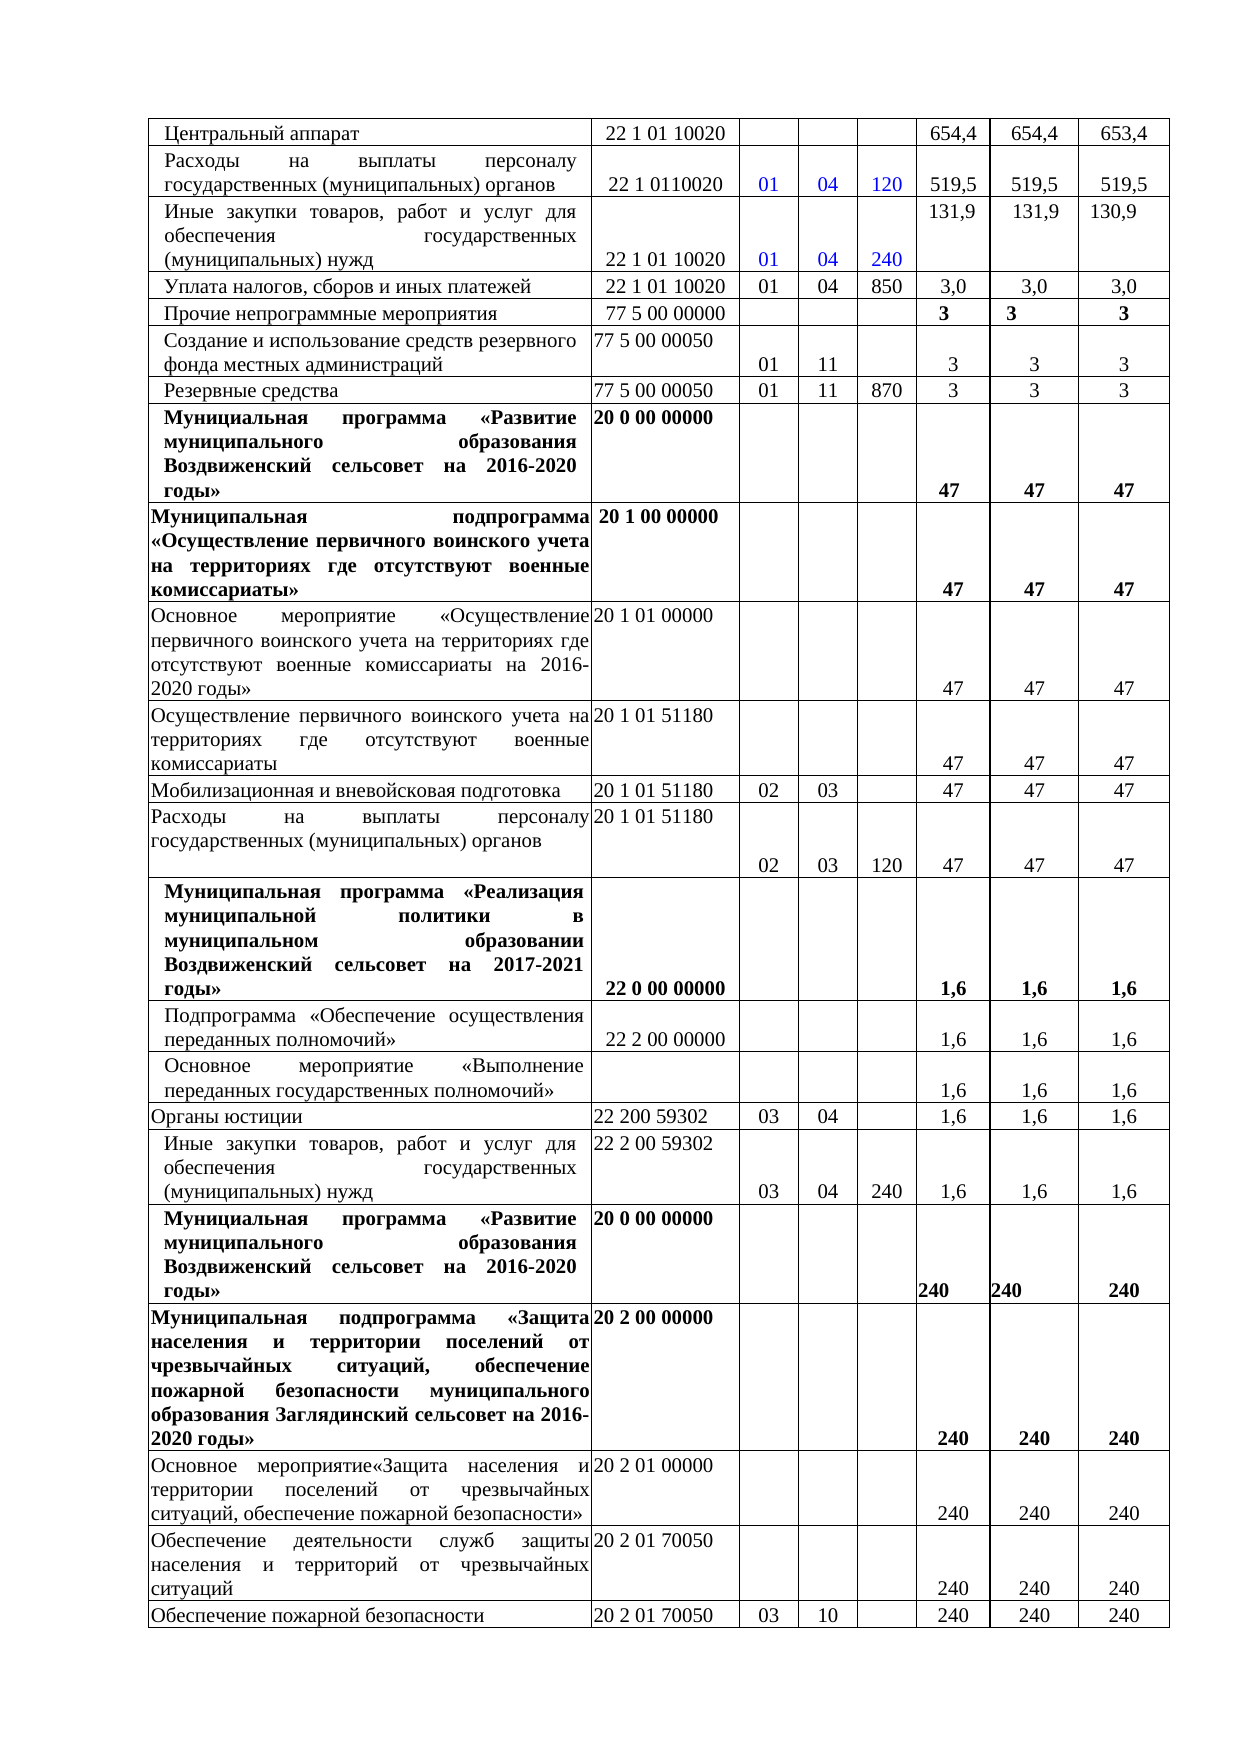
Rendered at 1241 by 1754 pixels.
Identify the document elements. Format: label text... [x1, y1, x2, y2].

table_cell Основное мероприятие«Защита населения и территории поселений от чрезвычайных ситуаций, обеспечение пожарной безопасности» [149, 1451, 591, 1525]
table_cell 20 0 00 00000 [592, 1205, 739, 1302]
table_cell 20 1 01 51180 [592, 776, 739, 802]
table_cell 240 [1079, 1451, 1169, 1525]
table_cell 240 [991, 1526, 1078, 1600]
table_cell Уплата налогов, сборов и иных платежей [149, 272, 591, 298]
table_cell 1,6 [917, 1001, 989, 1051]
table_cell 20 2 01 70050 [592, 1526, 739, 1600]
table_cell 47 [917, 701, 989, 775]
table_cell 1,6 [991, 1052, 1078, 1102]
table_cell 1,6 [917, 878, 989, 1000]
table_cell 02 [740, 803, 798, 877]
table_cell [799, 701, 857, 775]
table_cell 04 [799, 197, 857, 271]
table_cell [740, 1001, 798, 1051]
table_cell [740, 119, 798, 145]
table_cell [858, 503, 916, 601]
table_cell 3 [991, 299, 1078, 325]
table_cell 20 1 01 00000 [592, 602, 739, 700]
table_cell 47 [991, 404, 1078, 502]
table_cell Органы юстиции [149, 1103, 591, 1128]
table_cell 654,4 [991, 119, 1078, 145]
table_cell 47 [917, 602, 989, 700]
table_cell 22 1 01 10020 [592, 119, 739, 145]
table_cell 1,6 [1079, 1001, 1169, 1051]
table_cell 20 1 00 00000 [592, 503, 739, 601]
table_cell [740, 1205, 798, 1302]
table_cell [858, 878, 916, 1000]
table_cell Муниципальная программа «Реализация муниципальной политики в муниципальном образовании Воздвиженский сельсовет на 2017-2021 годы» [149, 878, 591, 1000]
table_cell 240 [991, 1304, 1078, 1450]
table_cell 240 [917, 1304, 989, 1450]
table_cell [740, 299, 798, 325]
table_cell 20 0 00 00000 [592, 404, 739, 502]
table_cell 47 [917, 404, 989, 502]
table_cell 20 1 01 51180 [592, 803, 739, 877]
table_cell [799, 404, 857, 502]
table_cell [858, 1601, 916, 1627]
table_cell 22 1 01 10020 [592, 272, 739, 298]
table_cell 01 [740, 197, 798, 271]
table_cell [799, 503, 857, 601]
table_cell 04 [799, 1130, 857, 1203]
table_cell 3 [917, 377, 989, 402]
table_cell 22 1 01 10020 [592, 197, 739, 271]
table_cell [858, 1526, 916, 1600]
table_cell 20 1 01 51180 [592, 701, 739, 775]
table_cell 519,5 [917, 146, 989, 196]
table_cell [740, 1304, 798, 1450]
table_cell Резервные средства [149, 377, 591, 402]
table_cell 22 200 59302 [592, 1103, 739, 1128]
table_cell 3 [1079, 377, 1169, 402]
table_cell 03 [799, 803, 857, 877]
table_cell [858, 1103, 916, 1128]
table_cell 3 [917, 299, 989, 325]
table_cell 1,6 [991, 1103, 1078, 1128]
table_cell 3 [1079, 326, 1169, 376]
table_cell 1,6 [1079, 1052, 1169, 1102]
table_cell Мобилизационная и вневойсковая подготовка [149, 776, 591, 802]
table_cell 03 [740, 1103, 798, 1128]
table_cell 47 [917, 503, 989, 601]
table_cell 77 5 00 00050 [592, 377, 739, 402]
table_cell [858, 299, 916, 325]
table_cell [858, 1052, 916, 1102]
table_cell 01 [740, 272, 798, 298]
table_cell 47 [917, 776, 989, 802]
table_cell 120 [858, 803, 916, 877]
table_cell [799, 119, 857, 145]
table_cell Мунициальная программа «Развитие муниципального образования Воздвиженский сельсовет на 2016-2020 годы» [149, 404, 591, 502]
table_cell Подпрограмма «Обеспечение осуществления переданных полномочий» [149, 1001, 591, 1051]
table_cell Иные закупки товаров, работ и услуг для обеспечения государственных (муниципальных) нужд [149, 197, 591, 271]
table_cell [858, 1451, 916, 1525]
table_cell [740, 878, 798, 1000]
table_cell 240 [917, 1601, 989, 1627]
table_cell 22 1 0110020 [592, 146, 739, 196]
table_cell 20 2 00 00000 [592, 1304, 739, 1450]
table_cell Центральный аппарат [149, 119, 591, 145]
table_cell 519,5 [991, 146, 1078, 196]
table_cell 47 [1079, 503, 1169, 601]
table_cell [740, 1526, 798, 1600]
table_cell [858, 701, 916, 775]
table_cell 519,5 [1079, 146, 1169, 196]
table_cell 850 [858, 272, 916, 298]
table_cell [858, 1304, 916, 1450]
table_cell 47 [1079, 803, 1169, 877]
table_cell 240 [858, 197, 916, 271]
table_cell [858, 326, 916, 376]
table_cell Создание и использование средств резервного фонда местных администраций [149, 326, 591, 376]
table_cell 3 [991, 326, 1078, 376]
table_cell 22 0 00 00000 [592, 878, 739, 1000]
table_cell 240 [1079, 1304, 1169, 1450]
table_cell [799, 1205, 857, 1302]
table_cell Основное мероприятие «Осуществление первичного воинского учета на территориях где отсутствуют военные комиссариаты на 2016-2020 годы» [149, 602, 591, 700]
table_cell 47 [1079, 602, 1169, 700]
table_cell Иные закупки товаров, работ и услуг для обеспечения государственных (муниципальных) нужд [149, 1130, 591, 1203]
table_cell 131,9 [991, 197, 1078, 271]
table_cell 20 2 01 00000 [592, 1451, 739, 1525]
table_cell 130,9 [1079, 197, 1169, 271]
table_cell [740, 404, 798, 502]
table_cell Основное мероприятие «Выполнение переданных государственных полномочий» [149, 1052, 591, 1102]
table_cell [799, 602, 857, 700]
table_cell [858, 404, 916, 502]
table_cell 240 [1079, 1205, 1169, 1302]
table_cell 1,6 [991, 878, 1078, 1000]
table_cell 240 [917, 1451, 989, 1525]
table_cell 870 [858, 377, 916, 402]
table_cell 1,6 [991, 1001, 1078, 1051]
table_cell 47 [991, 503, 1078, 601]
table_cell 03 [740, 1130, 798, 1203]
table_cell 77 5 00 00000 [592, 299, 739, 325]
table_cell 3,0 [917, 272, 989, 298]
table_cell 47 [1079, 404, 1169, 502]
table_cell [858, 776, 916, 802]
table_cell 47 [991, 701, 1078, 775]
table_cell 01 [740, 377, 798, 402]
table_cell 3,0 [1079, 272, 1169, 298]
table_cell [740, 602, 798, 700]
table_cell [740, 1052, 798, 1102]
table_cell 47 [991, 776, 1078, 802]
table_cell [740, 701, 798, 775]
table_cell Расходы на выплаты персоналу государственных (муниципальных) органов [149, 146, 591, 196]
table_cell 240 [991, 1205, 1078, 1302]
table_cell 3 [1079, 299, 1169, 325]
table_cell [799, 878, 857, 1000]
table_cell [799, 1304, 857, 1450]
table_cell 240 [991, 1601, 1078, 1627]
table_cell 03 [740, 1601, 798, 1627]
table_cell 1,6 [991, 1130, 1078, 1203]
table_cell 02 [740, 776, 798, 802]
table_cell 240 [917, 1205, 989, 1302]
table_cell 3 [917, 326, 989, 376]
table_cell [858, 1001, 916, 1051]
table_cell Расходы на выплаты персоналу государственных (муниципальных) органов [149, 803, 591, 877]
table_cell [858, 602, 916, 700]
table_cell 1,6 [1079, 1130, 1169, 1203]
table_cell [799, 299, 857, 325]
table_cell 1,6 [917, 1052, 989, 1102]
table_cell 1,6 [917, 1130, 989, 1203]
table_cell 3,0 [991, 272, 1078, 298]
table_cell 120 [858, 146, 916, 196]
table_cell [799, 1001, 857, 1051]
table_cell Муниципальная подпрограмма «Осуществление первичного воинского учета на территориях где отсутствуют военные комиссариаты» [149, 503, 591, 601]
table_cell [740, 1451, 798, 1525]
table_cell Обеспечение деятельности служб защиты населения и территорий от чрезвычайных ситуаций [149, 1526, 591, 1600]
table_cell 240 [858, 1130, 916, 1203]
table_cell 654,4 [917, 119, 989, 145]
table_cell 47 [1079, 776, 1169, 802]
table_cell [799, 1526, 857, 1600]
table_cell [858, 119, 916, 145]
table_cell 47 [917, 803, 989, 877]
table_cell 04 [799, 146, 857, 196]
table_cell 11 [799, 326, 857, 376]
table_cell 03 [799, 776, 857, 802]
table_cell 11 [799, 377, 857, 402]
table_cell Муниципальная подпрограмма «Защита населения и территории поселений от чрезвычайных ситуаций, обеспечение пожарной безопасности муниципального образования Заглядинский сельсовет на 2016-2020 годы» [149, 1304, 591, 1450]
table_cell [799, 1451, 857, 1525]
table_cell 240 [1079, 1526, 1169, 1600]
table_cell 04 [799, 272, 857, 298]
table_cell 01 [740, 326, 798, 376]
table_cell 3 [991, 377, 1078, 402]
table_cell [592, 1052, 739, 1102]
table_cell 04 [799, 1103, 857, 1128]
table_cell 1,6 [917, 1103, 989, 1128]
table_cell Мунициальная программа «Развитие муниципального образования Воздвиженский сельсовет на 2016-2020 годы» [149, 1205, 591, 1302]
table_cell Обеспечение пожарной безопасности [149, 1601, 591, 1627]
table_cell [858, 1205, 916, 1302]
table_cell Осуществление первичного воинского учета на территориях где отсутствуют военные комиссариаты [149, 701, 591, 775]
table_cell Прочие непрограммные мероприятия [149, 299, 591, 325]
table_cell 1,6 [1079, 1103, 1169, 1128]
table_cell 131,9 [917, 197, 989, 271]
table_cell 653,4 [1079, 119, 1169, 145]
table_cell 10 [799, 1601, 857, 1627]
table_cell 22 2 00 00000 [592, 1001, 739, 1051]
table_cell 77 5 00 00050 [592, 326, 739, 376]
table_cell 240 [1079, 1601, 1169, 1627]
table_cell 1,6 [1079, 878, 1169, 1000]
table_cell 47 [991, 602, 1078, 700]
table_cell [740, 503, 798, 601]
table_cell 240 [917, 1526, 989, 1600]
table_cell 01 [740, 146, 798, 196]
table_cell 20 2 01 70050 [592, 1601, 739, 1627]
table_cell 47 [991, 803, 1078, 877]
table_cell 22 2 00 59302 [592, 1130, 739, 1203]
table_cell 47 [1079, 701, 1169, 775]
table_cell 240 [991, 1451, 1078, 1525]
table_cell [799, 1052, 857, 1102]
